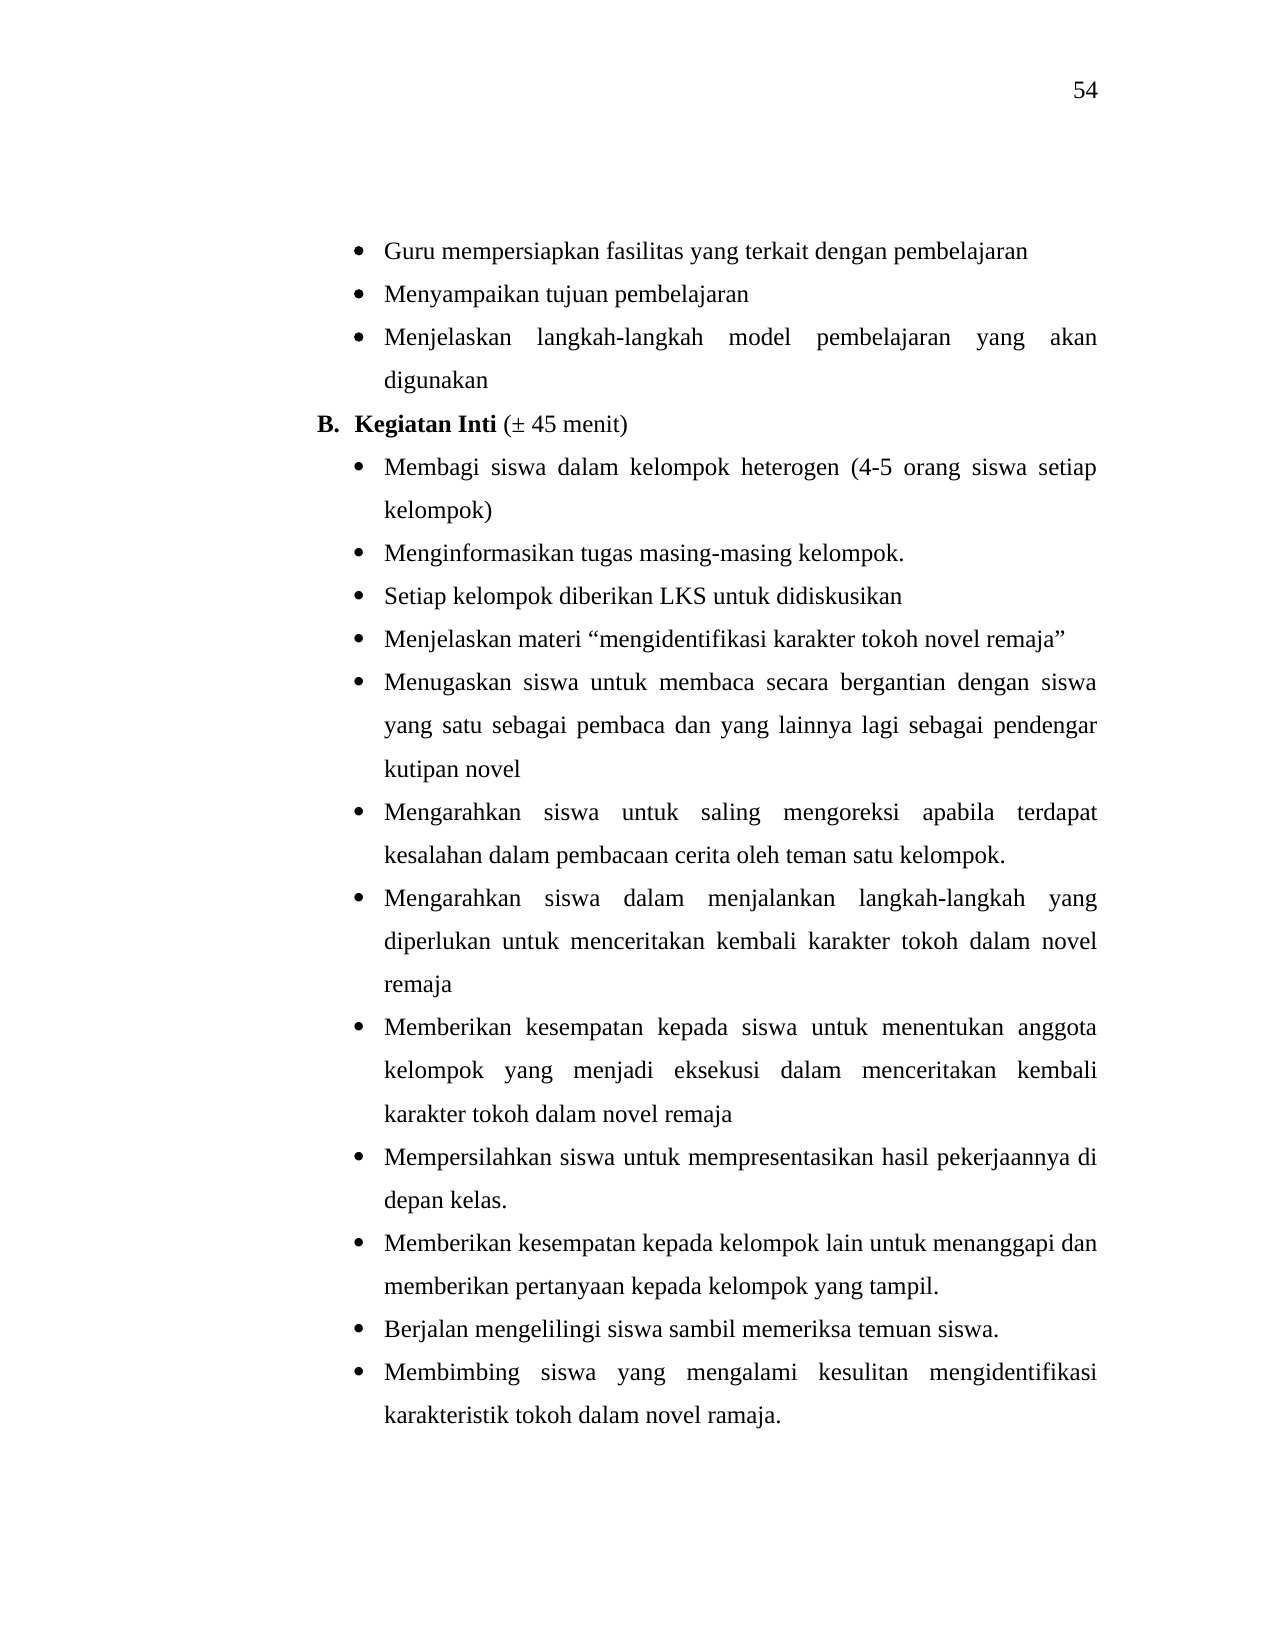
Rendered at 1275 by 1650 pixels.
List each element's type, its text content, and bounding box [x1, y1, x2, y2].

list Menginformasikan tugas masing-masing kelompok. [354, 538, 1098, 567]
list Kegiatan Inti (± 45 menit) [317, 409, 1098, 437]
list Mempersilahkan siswa untuk mempresentasikan hasil pekerjaannya di depan kelas. [354, 1142, 1098, 1214]
list Membimbing siswa yang mengalami kesulitan mengidentifikasi karakteristik tokoh dalam novel ramaja. [354, 1357, 1098, 1429]
list Setiap kelompok diberikan LKS untuk didiskusikan [354, 581, 1098, 610]
list Menyampaikan tujuan pembelajaran [354, 279, 1098, 308]
list Berjalan mengelilingi siswa sambil memeriksa temuan siswa. [354, 1314, 1098, 1343]
list Memberikan kesempatan kepada siswa untuk menentukan anggota kelompok yang menjadi eksekusi dalam menceritakan kembali karakter tokoh dalam novel remaja [354, 1012, 1098, 1127]
list Menjelaskan materi “mengidentifikasi karakter tokoh novel remaja” [354, 624, 1098, 653]
list Memberikan kesempatan kepada kelompok lain untuk menanggapi dan memberikan pertanyaan kepada kelompok yang tampil. [354, 1228, 1098, 1300]
list Membagi siswa dalam kelompok heterogen (4-5 orang siswa setiap kelompok) [354, 452, 1098, 524]
list Guru mempersiapkan fasilitas yang terkait dengan pembelajaran [354, 236, 1098, 265]
list Menugaskan siswa untuk membaca secara bergantian dengan siswa yang satu sebagai pembaca dan yang lainnya lagi sebagai pendengar kutipan novel [354, 667, 1098, 782]
list Menjelaskan langkah-langkah model pembelajaran yang akan digunakan [354, 322, 1098, 394]
list Mengarahkan siswa untuk saling mengoreksi apabila terdapat kesalahan dalam pembacaan cerita oleh teman satu kelompok. [354, 797, 1098, 869]
list Mengarahkan siswa dalam menjalankan langkah-langkah yang diperlukan untuk menceritakan kembali karakter tokoh dalam novel remaja [354, 883, 1098, 998]
